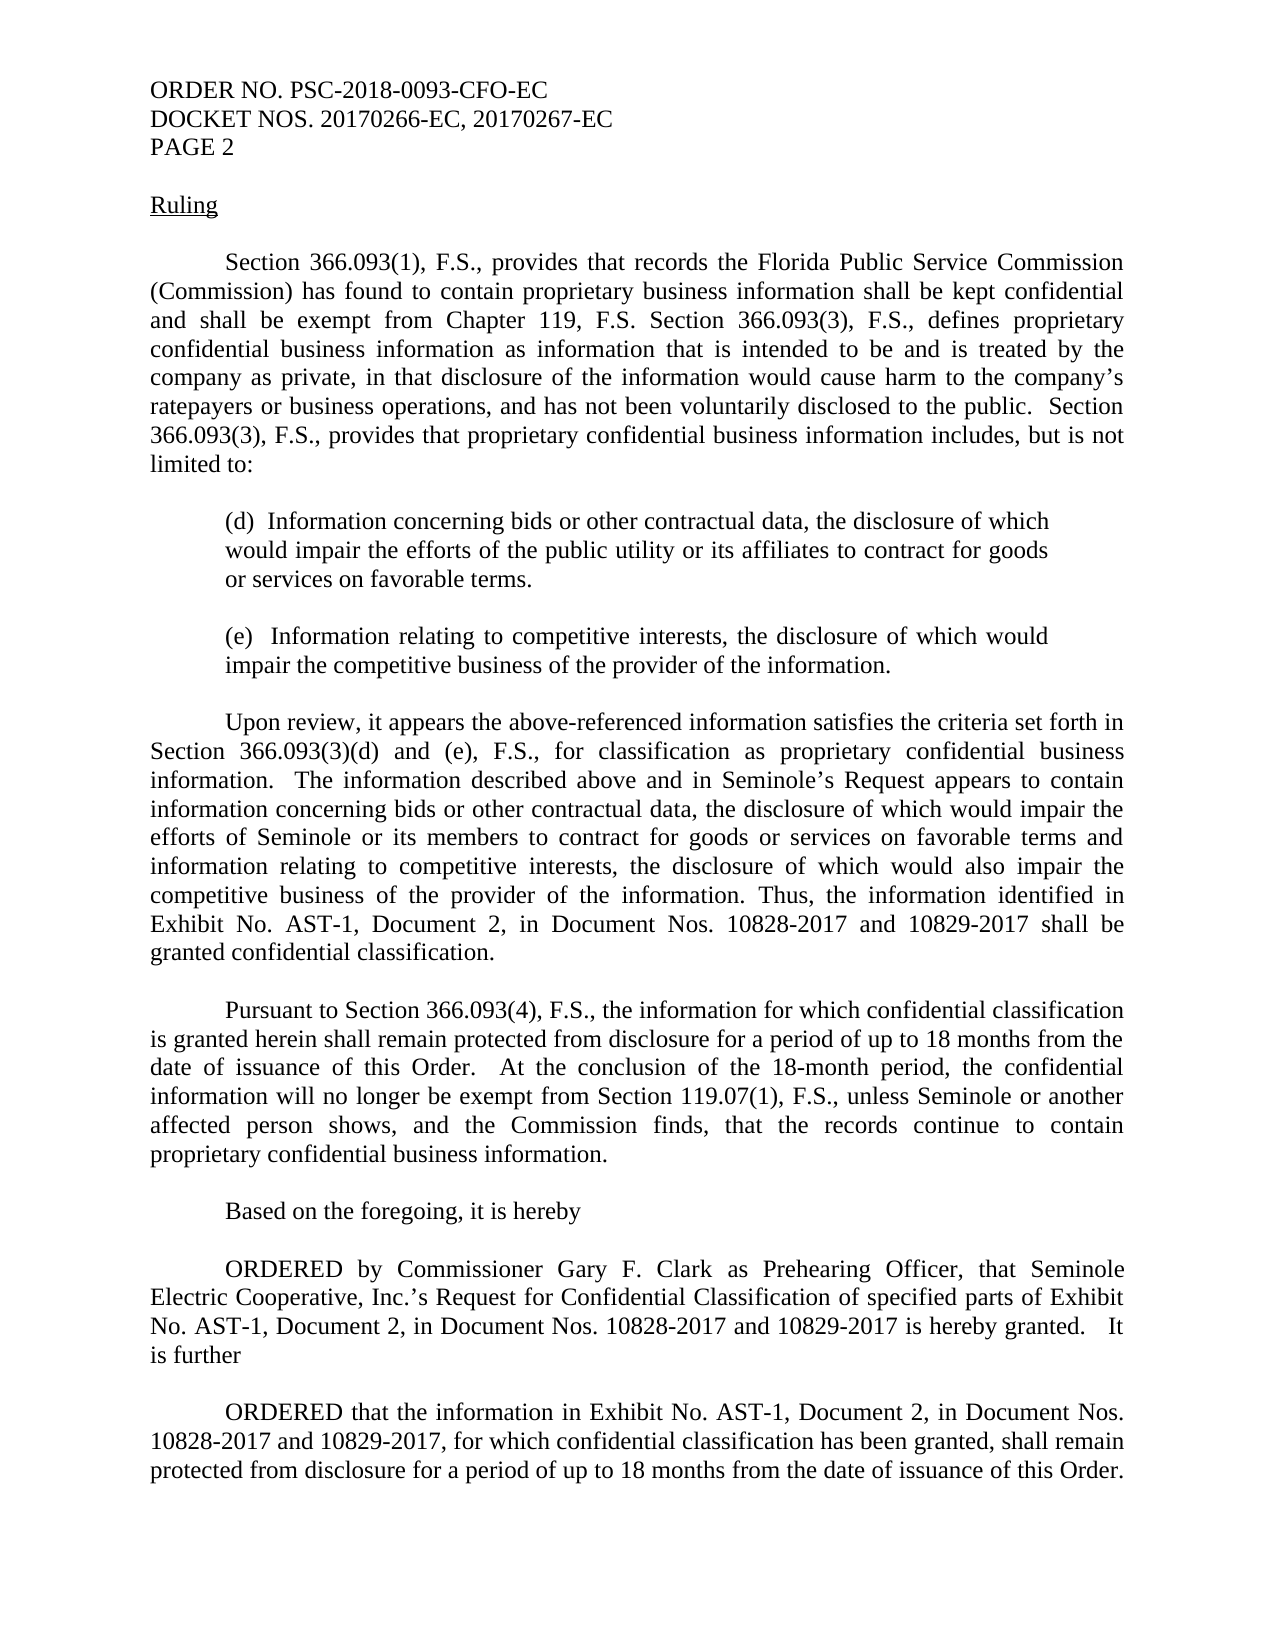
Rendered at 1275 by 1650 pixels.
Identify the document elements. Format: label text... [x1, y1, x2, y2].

text ORDERED by Commissioner Gary F. Clark as Prehearing Officer, that Seminole Electric Cooperative, Inc.’s Request for Confidential Classification of specified parts of Exhibit No. AST-1, Document 2, in Document Nos. 10828-2017 and 10829-2017 is hereby granted. It is further [150, 1254, 1125, 1369]
text (d) Information concerning bids or other contractual data, the disclosure of which would impair the efforts of the public utility or its affiliates to contract for goods or services on favorable terms. [225, 506, 1050, 592]
text Pursuant to Section 366.093(4), F.S., the information for which confidential classification is granted herein shall remain protected from disclosure for a period of up to 18 months from the date of issuance of this Order. At the conclusion of the 18-month period, the confidential information will no longer be exempt from Section 119.07(1), F.S., unless Seminole or another affected person shows, and the Commission finds, that the records continue to contain proprietary confidential business information. [150, 995, 1125, 1167]
text Based on the foregoing, it is hereby [150, 1196, 1125, 1225]
text Section 366.093(1), F.S., provides that records the Florida Public Service Commission (Commission) has found to contain proprietary business information shall be kept confidential and shall be exempt from Chapter 119, F.S. Section 366.093(3), F.S., defines proprietary confidential business information as information that is intended to be and is treated by the company as private, in that disclosure of the information would cause harm to the company’s ratepayers or business operations, and has not been voluntarily disclosed to the public. Section 366.093(3), F.S., provides that proprietary confidential business information includes, but is not limited to: [150, 247, 1125, 477]
text Upon review, it appears the above-referenced information satisfies the criteria set forth in Section 366.093(3)(d) and (e), F.S., for classification as proprietary confidential business information. The information described above and in Seminole’s Request appears to contain information concerning bids or other contractual data, the disclosure of which would impair the efforts of Seminole or its members to contract for goods or services on favorable terms and information relating to competitive interests, the disclosure of which would also impair the competitive business of the provider of the information. Thus, the information identified in Exhibit No. AST-1, Document 2, in Document Nos. 10828-2017 and 10829-2017 shall be granted confidential classification. [150, 707, 1125, 966]
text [150, 1397, 1125, 1484]
text (e) Information relating to competitive interests, the disclosure of which would impair the competitive business of the provider of the information. [225, 621, 1050, 679]
text Ruling [150, 190, 1125, 219]
